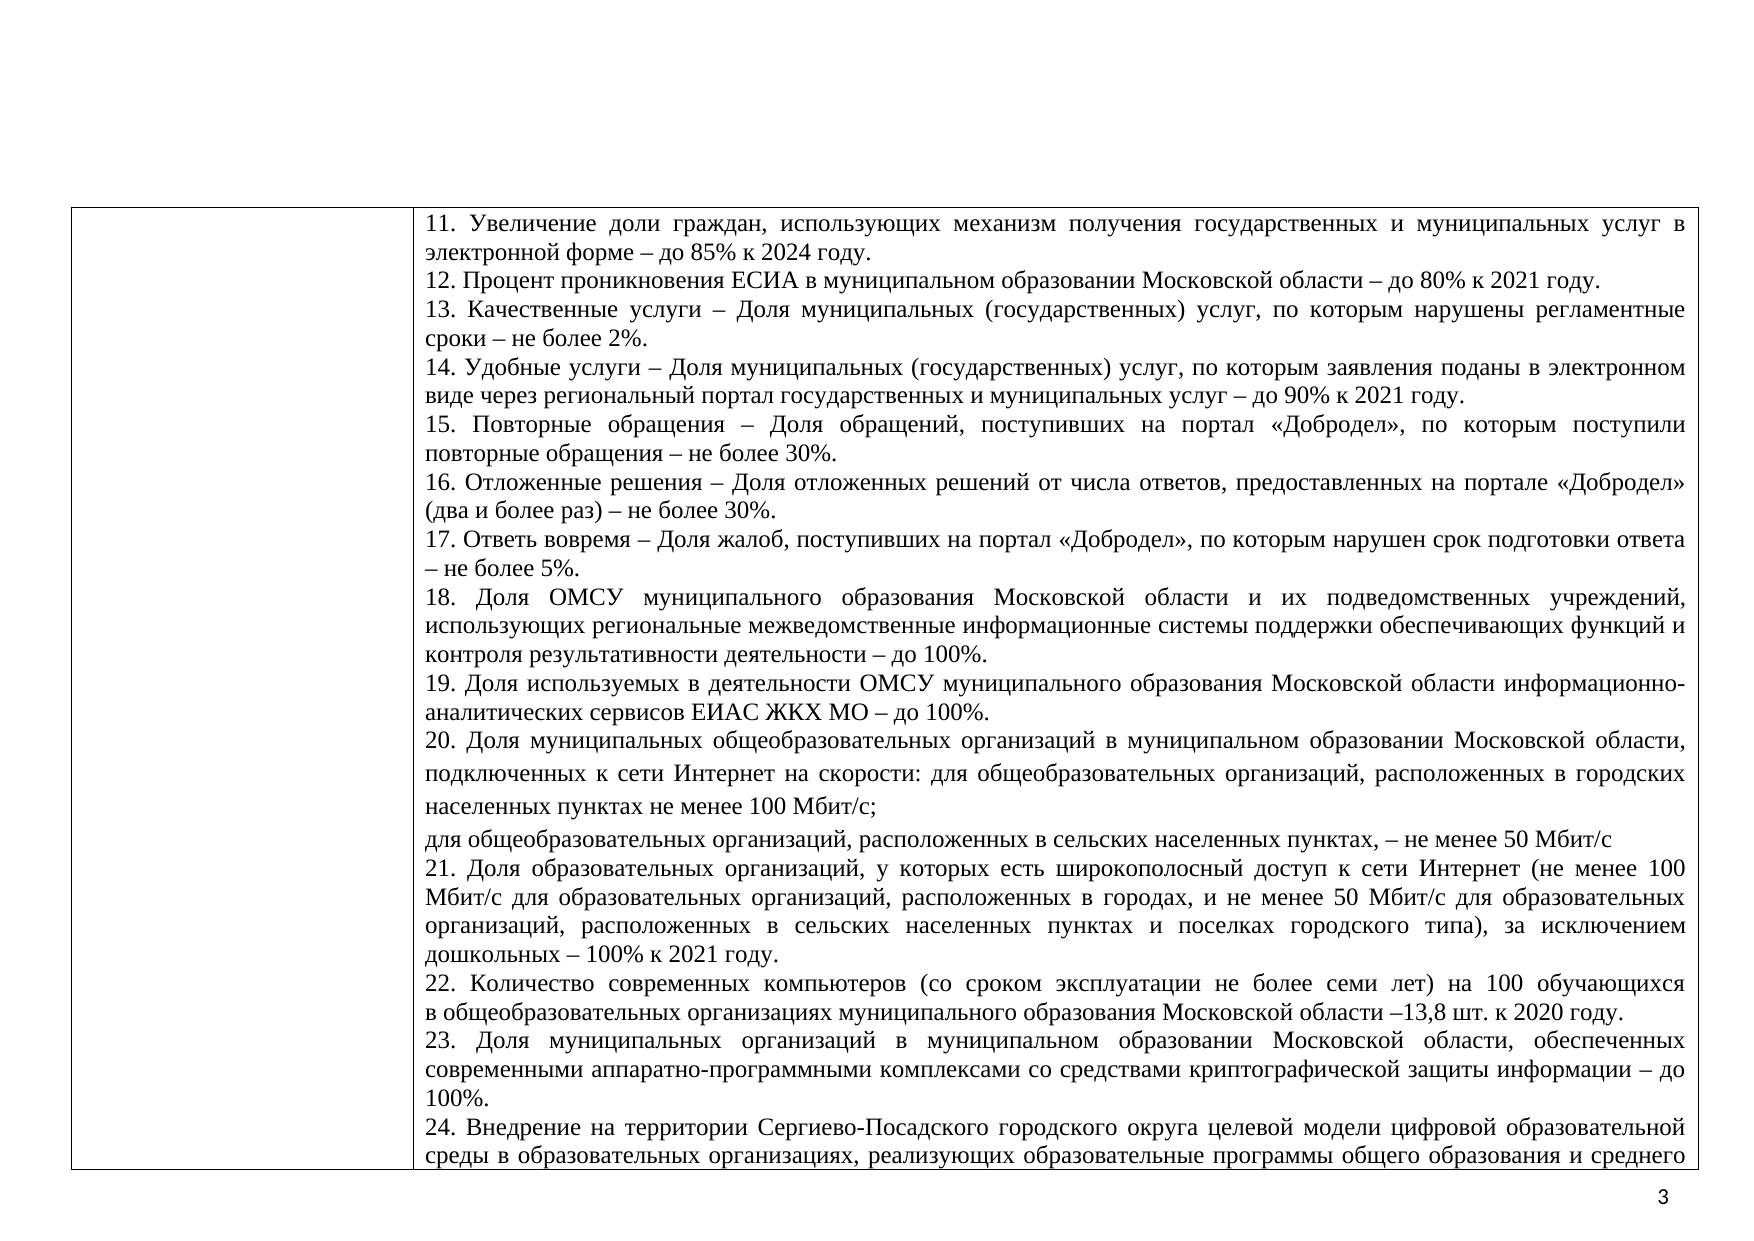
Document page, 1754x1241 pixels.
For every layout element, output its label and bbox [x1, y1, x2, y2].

table_cell [414, 208, 1698, 1169]
table_cell [72, 208, 413, 1169]
